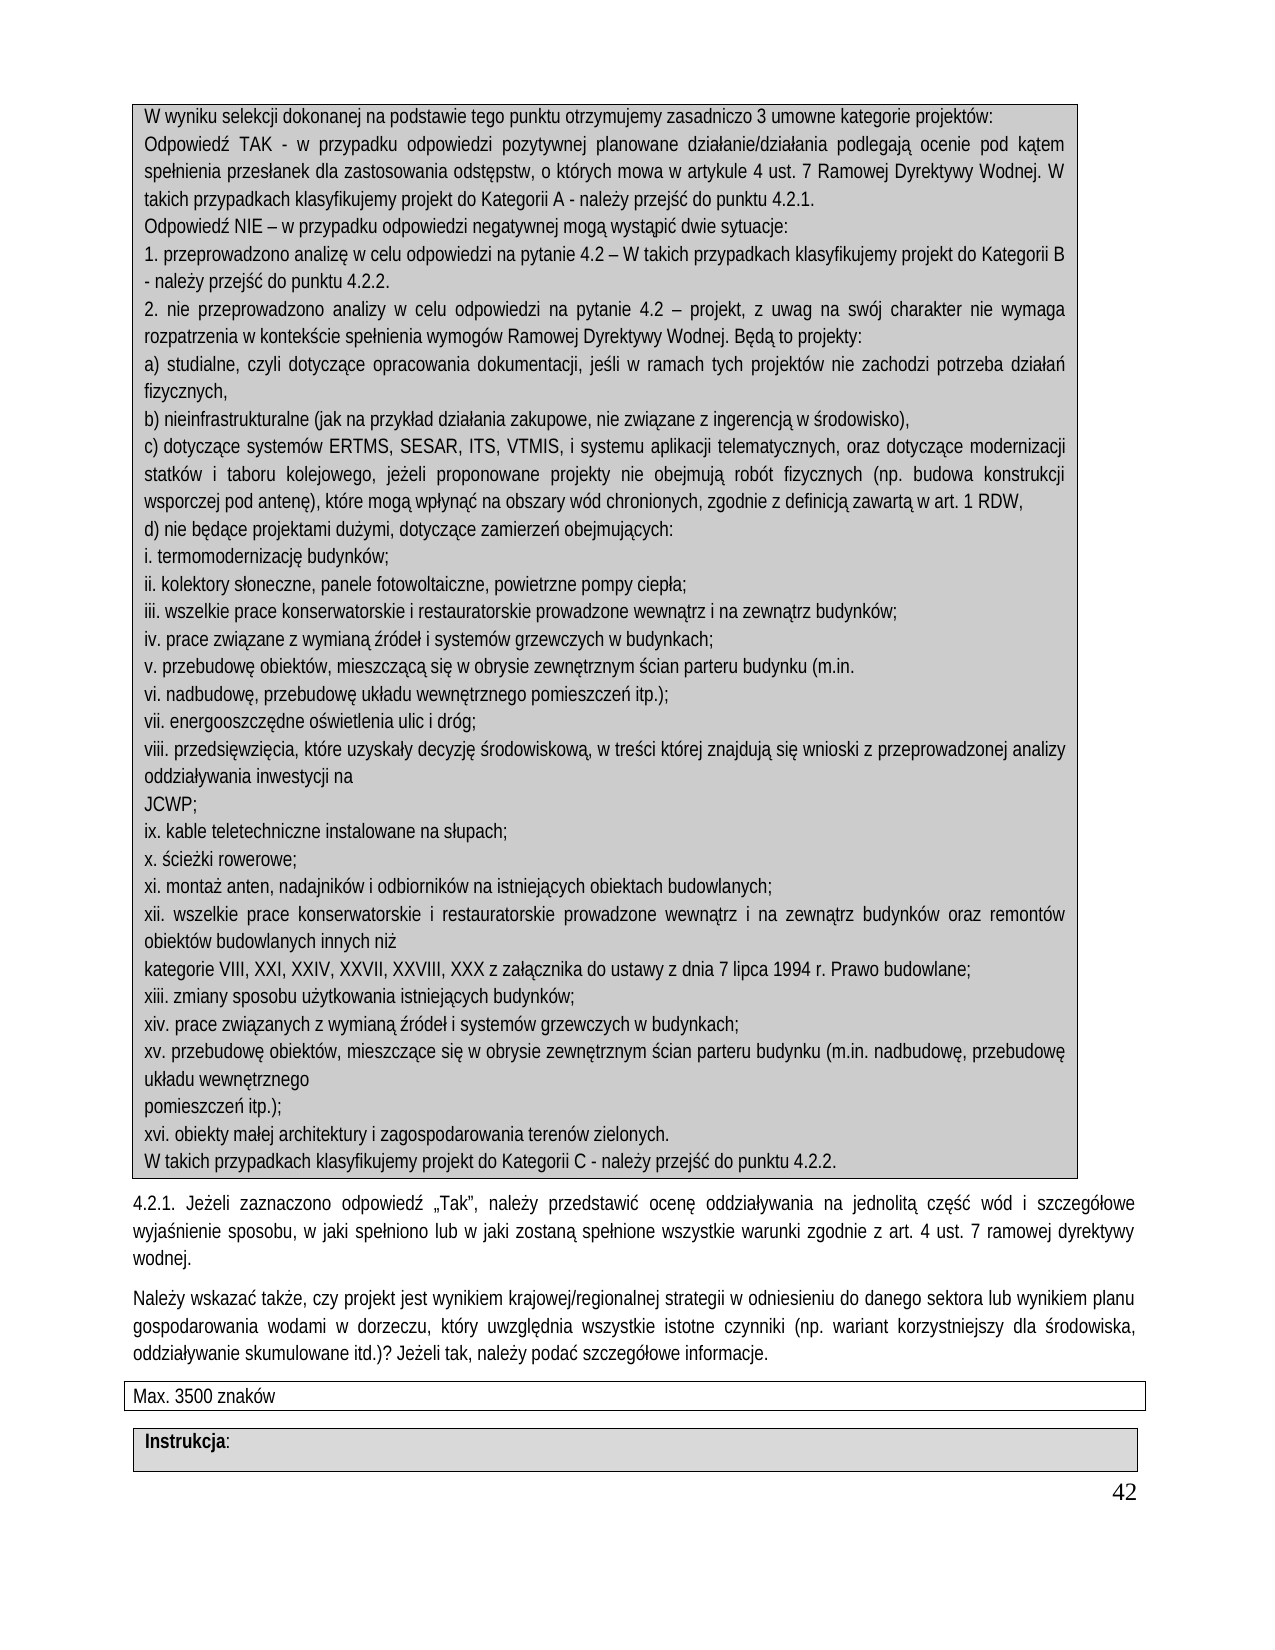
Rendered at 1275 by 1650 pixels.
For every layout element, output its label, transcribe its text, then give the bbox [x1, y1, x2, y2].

text 4.2.1. Jeżeli zaznaczono odpowiedź „Tak”, należy przedstawić ocenę oddziaływania na jednolitą część wód i szczegółowe wyjaśnienie sposobu, w jaki spełniono lub w jaki zostaną spełnione wszystkie warunki zgodnie z art. 4 ust. 7 ramowej dyrektywy wodnej. [133, 1191, 1137, 1270]
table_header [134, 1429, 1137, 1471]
text Max. 3500 znaków [125, 1382, 1145, 1410]
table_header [133, 105, 1077, 1178]
text Należy wskazać także, czy projekt jest wynikiem krajowej/regionalnej strategii w odniesieniu do danego sektora lub wynikiem planu gospodarowania wodami w dorzeczu, który uwzględnia wszystkie istotne czynniki (np. wariant korzystniejszy dla środowiska, oddziaływanie skumulowane itd.)? Jeżeli tak, należy podać szczegółowe informacje. [133, 1286, 1137, 1365]
